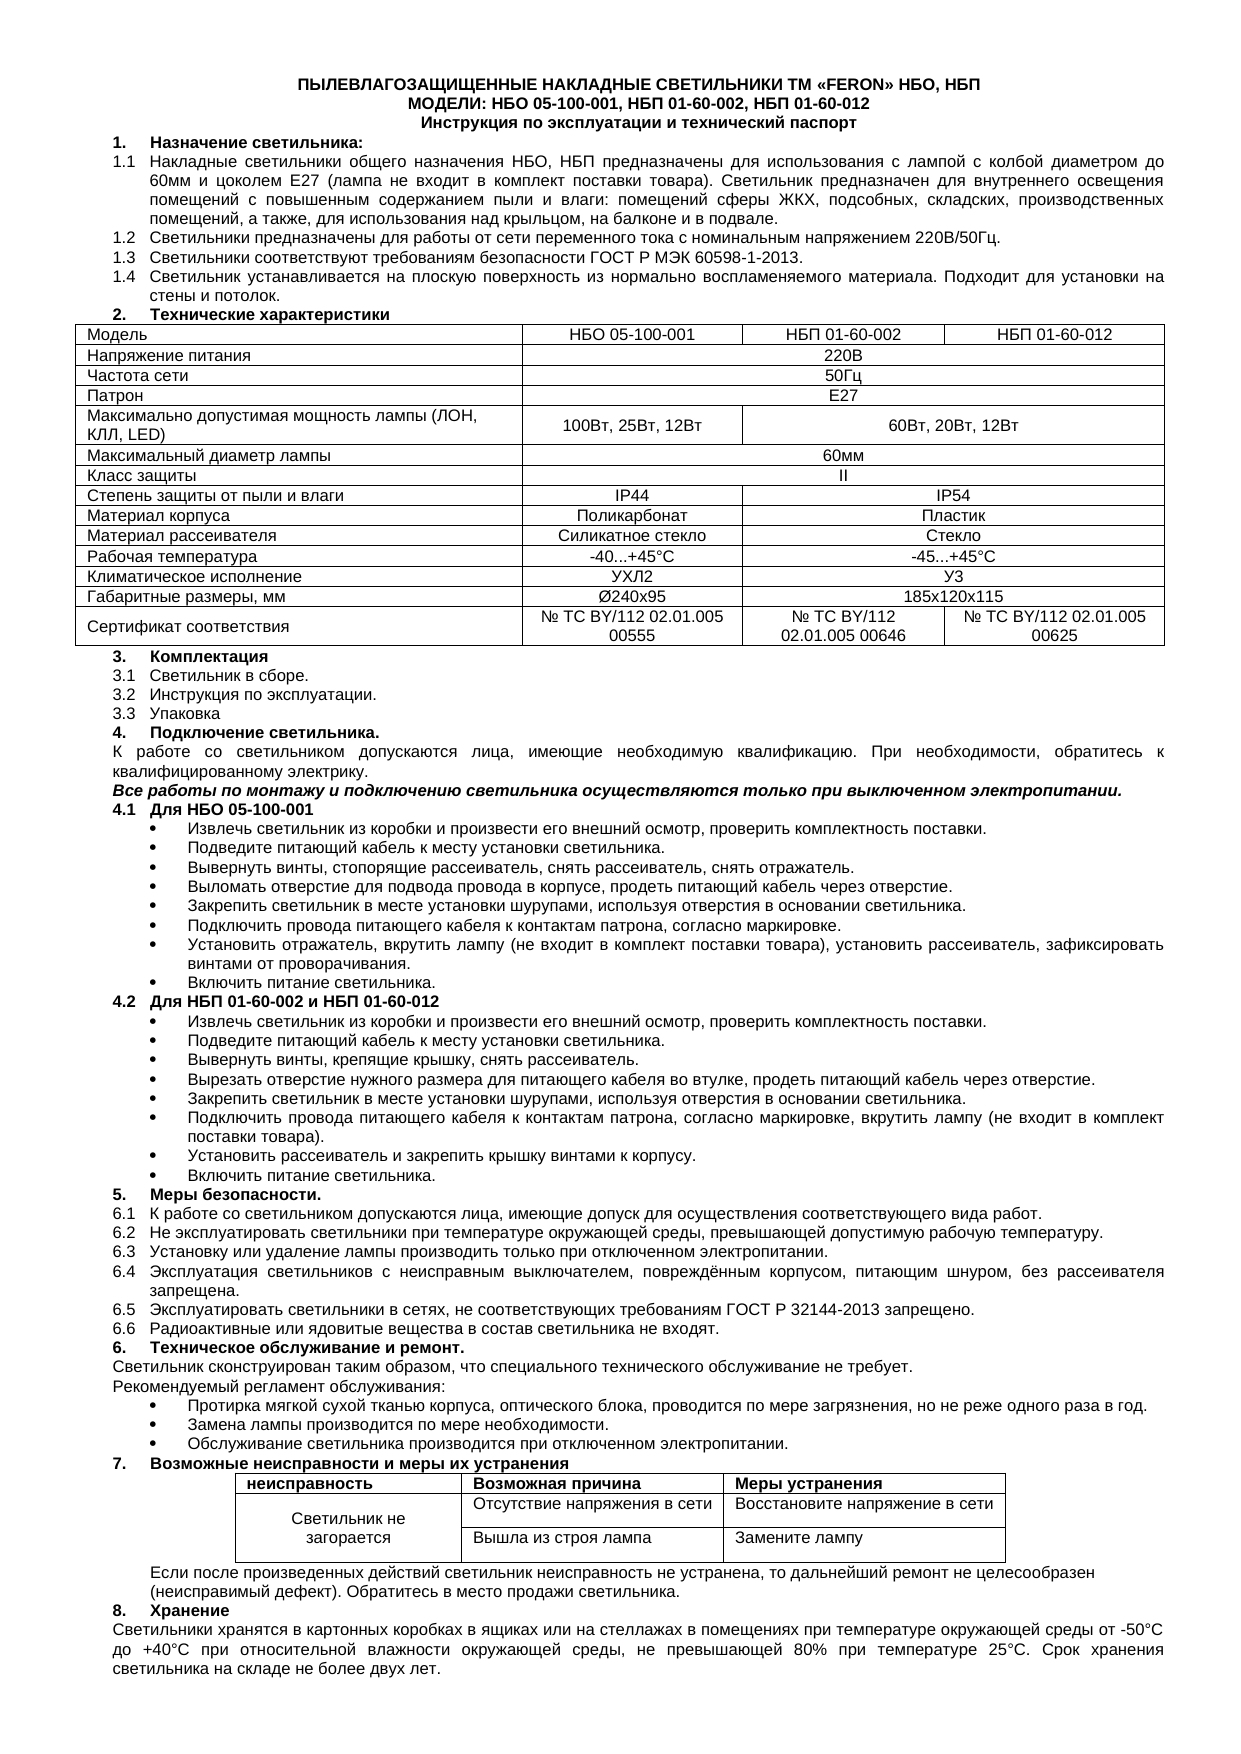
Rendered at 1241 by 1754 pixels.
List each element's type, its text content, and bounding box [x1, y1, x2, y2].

list Установку или удаление лампы производить только при отключенном электропитании. [112, 1242, 1165, 1261]
list Радиоактивные или ядовитые вещества в состав светильника не входят. [112, 1319, 1165, 1338]
table_header Возможная причина [462, 1474, 723, 1493]
text Пылевлагозащищенные накладные светильники ТМ «FERON» НБО, НБП [112, 75, 1165, 94]
table_cell Силикатное стекло [523, 526, 742, 545]
list Установить рассеиватель и закрепить крышку винтами к корпусу. [150, 1146, 1165, 1166]
list Не эксплуатировать светильники при температуре окружающей среды, превышающей допустимую рабочую температуру. [112, 1223, 1165, 1242]
table_cell № ТС BY/112 02.01.005 00555 [523, 607, 742, 645]
list Для НБП 01-60-002 и НБП 01-60-012 [112, 992, 1165, 1011]
table_cell II [523, 466, 1164, 485]
table_cell № ТС BY/112 02.01.005 00646 [743, 607, 944, 645]
list Включить питание светильника. [150, 1166, 1165, 1185]
list Выломать отверстие для подвода провода в корпусе, продеть питающий кабель через отверстие. [150, 877, 1165, 896]
table_cell Патрон [76, 386, 522, 405]
table_cell УХЛ2 [523, 567, 742, 586]
table_cell Замените лампу [724, 1528, 1005, 1562]
table_cell 60мм [523, 445, 1164, 464]
list Обслуживание светильника производится при отключенном электропитании. [150, 1434, 1165, 1453]
list Вывернуть винты, стопорящие рассеиватель, снять рассеиватель, снять отражатель. [150, 857, 1165, 877]
table_cell Материал рассеивателя [76, 526, 522, 545]
list Подведите питающий кабель к месту установки светильника. [150, 1031, 1165, 1050]
list Вывернуть винты, крепящие крышку, снять рассеиватель. [150, 1050, 1165, 1069]
table_cell Восстановите напряжение в сети [724, 1494, 1005, 1527]
table_header неисправность [236, 1474, 461, 1493]
table_cell IP54 [743, 486, 1164, 505]
text К работе со светильником допускаются лица, имеющие необходимую квалификацию. При необходимости, обратитесь к квалифицированному электрику. [112, 742, 1165, 781]
list Светильник в сборе. [112, 666, 1165, 685]
list Подключить провода питающего кабеля к контактам патрона, согласно маркировке. [150, 915, 1165, 934]
table_cell 50Гц [523, 366, 1164, 385]
table_cell Вышла из строя лампа [462, 1528, 723, 1562]
table_cell Материал корпуса [76, 506, 522, 525]
table_cell 185х120х115 [743, 587, 1164, 606]
list Протирка мягкой сухой тканью корпуса, оптического блока, проводится по мере загрязнения, но не реже одного раза в год. [150, 1396, 1165, 1415]
table_cell Отсутствие напряжения в сети [462, 1494, 723, 1527]
text Все работы по монтажу и подключению светильника осуществляются только при выключенном электропитании. [112, 781, 1165, 800]
list Эксплуатация светильников с неисправным выключателем, повреждённым корпусом, питающим шнуром, без рассеивателя запрещена. [112, 1261, 1165, 1300]
list Инструкция по эксплуатации. [112, 685, 1165, 704]
table_cell Поликарбонат [523, 506, 742, 525]
table_cell Ø240х95 [523, 587, 742, 606]
list Установить отражатель, вкрутить лампу (не входит в комплект поставки товара), установить рассеиватель, зафиксировать винтами от проворачивания. [150, 934, 1165, 973]
list Закрепить светильник в месте установки шурупами, используя отверстия в основании светильника. [150, 1088, 1165, 1108]
table_cell Степень защиты от пыли и влаги [76, 486, 522, 505]
list Включить питание светильника. [150, 973, 1165, 992]
list Возможные неисправности и меры их устранения [112, 1453, 1165, 1473]
table_cell Е27 [523, 386, 1164, 405]
list Эксплуатировать светильники в сетях, не соответствующих требованиям ГОСТ Р 32144-2013 запрещено. [112, 1300, 1165, 1319]
table_cell Светильник не загорается [236, 1494, 461, 1562]
table_cell № ТС BY/112 02.01.005 00625 [945, 607, 1164, 645]
list Комплектация [112, 646, 1165, 666]
list Извлечь светильник из коробки и произвести его внешний осмотр, проверить комплектность поставки. [150, 1011, 1165, 1031]
table_cell 60Вт, 20Вт, 12Вт [743, 406, 1164, 444]
list Закрепить светильник в месте установки шурупами, используя отверстия в основании светильника. [150, 896, 1165, 915]
list Подключить провода питающего кабеля к контактам патрона, согласно маркировке, вкрутить лампу (не входит в комплект поставки товара). [150, 1108, 1165, 1146]
list Назначение светильника: [112, 132, 1165, 152]
table_cell -45...+45°С [743, 546, 1164, 566]
table_cell IP44 [523, 486, 742, 505]
table_cell Габаритные размеры, мм [76, 587, 522, 606]
table_cell Максимальный диаметр лампы [76, 445, 522, 464]
table_cell -40...+45°С [523, 546, 742, 566]
table_cell У3 [743, 567, 1164, 586]
list Светильники предназначены для работы от сети переменного тока с номинальным напряжением 220В/50Гц. [112, 228, 1165, 247]
table_cell Напряжение питания [76, 345, 522, 364]
list Подключение светильника. [112, 723, 1165, 742]
table_header НБО 05-100-001 [523, 325, 742, 344]
list Светильники соответствуют требованиям безопасности ГОСТ Р МЭК 60598-1-2013. [112, 247, 1165, 267]
table_header Меры устранения [724, 1474, 1005, 1493]
text Рекомендуемый регламент обслуживания: [112, 1376, 1165, 1396]
text Инструкция по эксплуатации и технический паспорт [112, 113, 1165, 132]
table_cell Стекло [743, 526, 1164, 545]
table_cell Пластик [743, 506, 1164, 525]
table_cell Максимально допустимая мощность лампы (ЛОН, КЛЛ, LED) [76, 406, 522, 444]
table_cell Частота сети [76, 366, 522, 385]
list Замена лампы производится по мере необходимости. [150, 1415, 1165, 1434]
table_cell Класс защиты [76, 466, 522, 485]
table_header НБП 01-60-002 [743, 325, 944, 344]
text Модели: НБО 05-100-001, НБП 01-60-002, НБП 01-60-012 [112, 94, 1165, 113]
list Извлечь светильник из коробки и произвести его внешний осмотр, проверить комплектность поставки. [150, 819, 1165, 838]
table_cell 220В [523, 345, 1164, 364]
table_header НБП 01-60-012 [945, 325, 1164, 344]
list Накладные светильники общего назначения НБО, НБП предназначены для использования с лампой с колбой диаметром до 60мм и цоколем Е27 (лампа не входит в комплект поставки товара). Светильник предназначен для внутреннего освещения помещений с повышенным содержанием пыли и влаги: помещений сферы ЖКХ, подсобных, складских, производственных помещений, а также, для использования над крыльцом, на балконе и в подвале. [112, 152, 1165, 228]
text Светильник сконструирован таким образом, что специального технического обслуживание не требует. [112, 1357, 1165, 1376]
text Светильники хранятся в картонных коробках в ящиках или на стеллажах в помещениях при температуре окружающей среды от -50°С до +40°С при относительной влажности окружающей среды, не превышающей 80% при температуре 25°С. Срок хранения светильника на складе не более двух лет. [112, 1620, 1165, 1678]
table_cell Рабочая температура [76, 546, 522, 566]
list Технические характеристики [112, 305, 1165, 324]
list Упаковка [112, 704, 1165, 723]
list Хранение [112, 1601, 1165, 1620]
table_cell 100Вт, 25Вт, 12Вт [523, 406, 742, 444]
list Техническое обслуживание и ремонт. [112, 1338, 1165, 1357]
table_header Модель [76, 325, 522, 344]
list К работе со светильником допускаются лица, имеющие допуск для осуществления соответствующего вида работ. [112, 1204, 1165, 1223]
list Подведите питающий кабель к месту установки светильника. [150, 838, 1165, 857]
list Вырезать отверстие нужного размера для питающего кабеля во втулке, продеть питающий кабель через отверстие. [150, 1069, 1165, 1088]
table_cell Климатическое исполнение [76, 567, 522, 586]
list Меры безопасности. [112, 1185, 1165, 1204]
list Светильник устанавливается на плоскую поверхность из нормально воспламеняемого материала. Подходит для установки на стены и потолок. [112, 267, 1165, 305]
text Если после произведенных действий светильник неисправность не устранена, то дальнейший ремонт не целесообразен (неисправимый дефект). Обратитесь в место продажи светильника. [150, 1563, 1165, 1601]
table_cell Сертификат соответствия [76, 607, 522, 645]
list Для НБО 05-100-001 [112, 800, 1165, 819]
